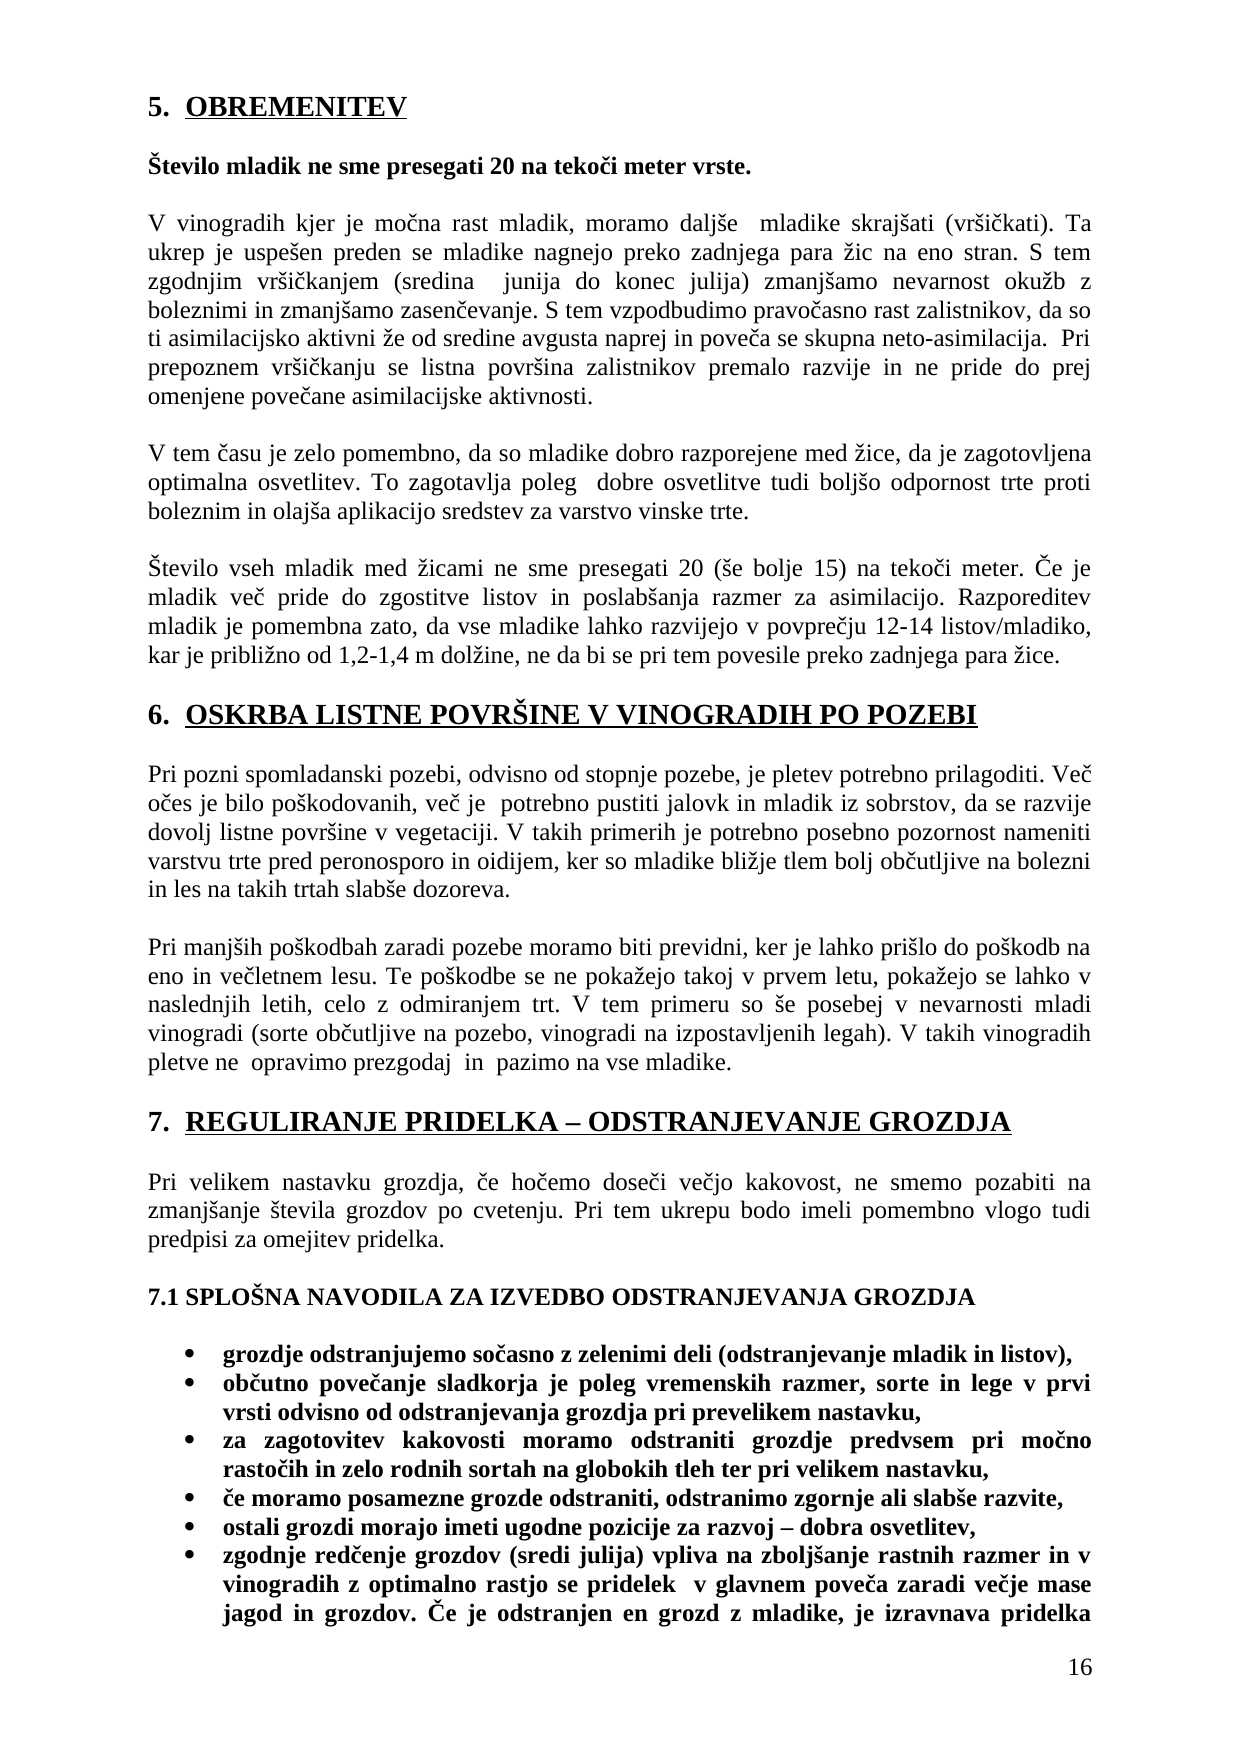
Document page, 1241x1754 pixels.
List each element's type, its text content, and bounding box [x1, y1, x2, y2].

list grozdje odstranjujemo sočasno z zelenimi deli (odstranjevanje mladik in listov), [185, 1339, 1092, 1368]
subtitle SPLOŠNA NAVODILA ZA IZVEDBO ODSTRANJEVANJA GROZDJA [148, 1282, 1092, 1311]
subtitle OBREMENITEV [148, 89, 1092, 122]
list Pri pozni spomladanski pozebi, odvisno od stopnje pozebe, je pletev potrebno prilagoditi. Več očes je bilo poškodovanih, več je potrebno pustiti jalovk in mladik iz sobrstov, da se razvije dovolj listne površine v vegetaciji. V takih primerih je potrebno posebno pozornost nameniti varstvu trte pred peronosporo in oidijem, ker so mladike bližje tlem bolj občutljive na bolezni in les na takih trtah slabše dozoreva. [148, 759, 1092, 903]
subtitle REGULIRANJE PRIDELKA – ODSTRANJEVANJE GROZDJA [148, 1104, 1092, 1138]
list V tem času je zelo pomembno, da so mladike dobro razporejene med žice, da je zagotovljena optimalna osvetlitev. To zagotavlja poleg dobre osvetlitve tudi boljšo odpornost trte proti boleznim in olajša aplikacijo sredstev za varstvo vinske trte. [148, 438, 1092, 525]
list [185, 1541, 1092, 1627]
subtitle OSKRBA LISTNE POVRŠINE V VINOGRADIH PO POZEBI [148, 697, 1092, 731]
list če moramo posamezne grozde odstraniti, odstranimo zgornje ali slabše razvite, [185, 1483, 1092, 1512]
list ostali grozdi morajo imeti ugodne pozicije za razvoj – dobra osvetlitev, [185, 1512, 1092, 1541]
list Število vseh mladik med žicami ne sme presegati 20 (še bolje 15) na tekoči meter. Če je mladik več pride do zgostitve listov in poslabšanja razmer za asimilacijo. Razporeditev mladik je pomembna zato, da vse mladike lahko razvijejo v povprečju 12-14 listov/mladiko, kar je približno od 1,2-1,4 m dolžine, ne da bi se pri tem povesile preko zadnjega para žice. [148, 553, 1092, 668]
list Število mladik ne sme presegati 20 na tekoči meter vrste. [148, 151, 1092, 180]
list V vinogradih kjer je močna rast mladik, moramo daljše mladike skrajšati (vršičkati). Ta ukrep je uspešen preden se mladike nagnejo preko zadnjega para žic na eno stran. S tem zgodnjim vršičkanjem (sredina junija do konec julija) zmanjšamo nevarnost okužb z boleznimi in zmanjšamo zasenčevanje. S tem vzpodbudimo pravočasno rast zalistnikov, da so ti asimilacijsko aktivni že od sredine avgusta naprej in poveča se skupna neto-asimilacija. Pri prepoznem vršičkanju se listna površina zalistnikov premalo razvije in ne pride do prej omenjene povečane asimilacijske aktivnosti. [148, 208, 1092, 410]
list za zagotovitev kakovosti moramo odstraniti grozdje predvsem pri močno rastočih in zelo rodnih sortah na globokih tleh ter pri velikem nastavku, [185, 1426, 1092, 1483]
list Pri velikem nastavku grozdja, če hočemo doseči večjo kakovost, ne smemo pozabiti na zmanjšanje števila grozdov po cvetenju. Pri tem ukrepu bodo imeli pomembno vlogo tudi predpisi za omejitev pridelka. [148, 1167, 1092, 1253]
list Pri manjših poškodbah zaradi pozebe moramo biti previdni, ker je lahko prišlo do poškodb na eno in večletnem lesu. Te poškodbe se ne pokažejo takoj v prvem letu, pokažejo se lahko v naslednjih letih, celo z odmiranjem trt. V tem primeru so še posebej v nevarnosti mladi vinogradi (sorte občutljive na pozebo, vinogradi na izpostavljenih legah). V takih vinogradih pletve ne opravimo prezgodaj in pazimo na vse mladike. [148, 932, 1092, 1076]
list občutno povečanje sladkorja je poleg vremenskih razmer, sorte in lege v prvi vrsti odvisno od odstranjevanja grozdja pri prevelikem nastavku, [185, 1368, 1092, 1426]
